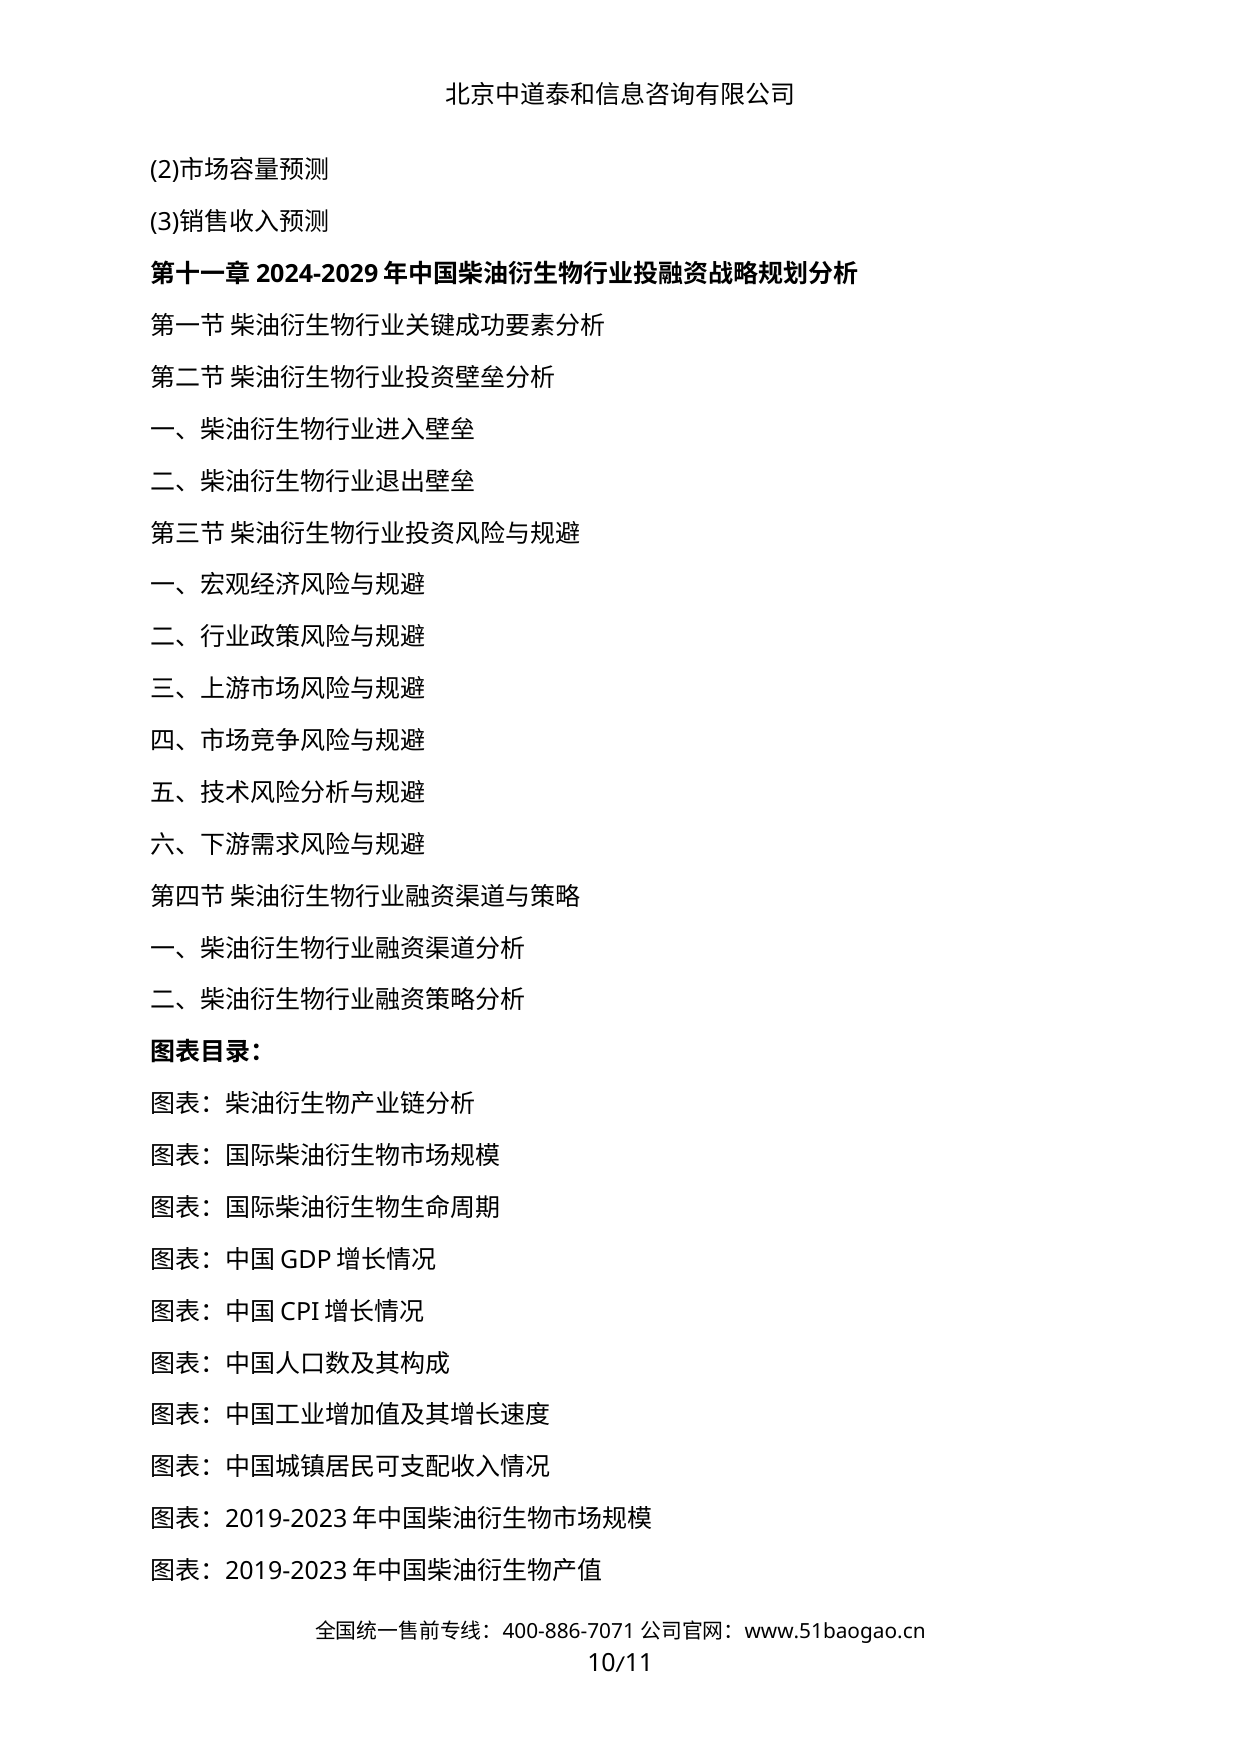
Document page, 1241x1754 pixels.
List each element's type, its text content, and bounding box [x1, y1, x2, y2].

text 第三节 柴油衍生物行业投资风险与规避 [150, 513, 1090, 549]
text 图表：国际柴油衍生物生命周期 [150, 1187, 1090, 1224]
text 图表目录： [150, 1032, 1090, 1068]
text 一、柴油衍生物行业融资渠道分析 [150, 928, 1090, 964]
text 图表：中国人口数及其构成 [150, 1343, 1090, 1379]
text 图表：中国工业增加值及其增长速度 [150, 1395, 1090, 1431]
text 三、上游市场风险与规避 [150, 669, 1090, 705]
text 图表：2019-2023年中国柴油衍生物产值 [150, 1551, 1090, 1587]
text 第二节 柴油衍生物行业投资壁垒分析 [150, 357, 1090, 394]
text 二、柴油衍生物行业融资策略分析 [150, 980, 1090, 1016]
text 图表：国际柴油衍生物市场规模 [150, 1136, 1090, 1172]
text 五、技术风险分析与规避 [150, 772, 1090, 809]
text 图表：中国城镇居民可支配收入情况 [150, 1447, 1090, 1483]
text 一、柴油衍生物行业进入壁垒 [150, 409, 1090, 446]
text (3)销售收入预测 [150, 202, 1090, 238]
text 第一节 柴油衍生物行业关键成功要素分析 [150, 306, 1090, 342]
text 六、下游需求风险与规避 [150, 824, 1090, 861]
text 一、宏观经济风险与规避 [150, 565, 1090, 601]
text 二、行业政策风险与规避 [150, 617, 1090, 653]
text 第十一章 2024-2029年中国柴油衍生物行业投融资战略规划分析 [150, 254, 1090, 290]
text 图表：2019-2023年中国柴油衍生物市场规模 [150, 1499, 1090, 1535]
text 图表：柴油衍生物产业链分析 [150, 1084, 1090, 1120]
text 图表：中国CPI增长情况 [150, 1291, 1090, 1327]
text (2)市场容量预测 [150, 150, 1090, 186]
text 第四节 柴油衍生物行业融资渠道与策略 [150, 876, 1090, 912]
text 二、柴油衍生物行业退出壁垒 [150, 461, 1090, 497]
text 图表：中国GDP增长情况 [150, 1239, 1090, 1276]
text 四、市场竞争风险与规避 [150, 721, 1090, 757]
